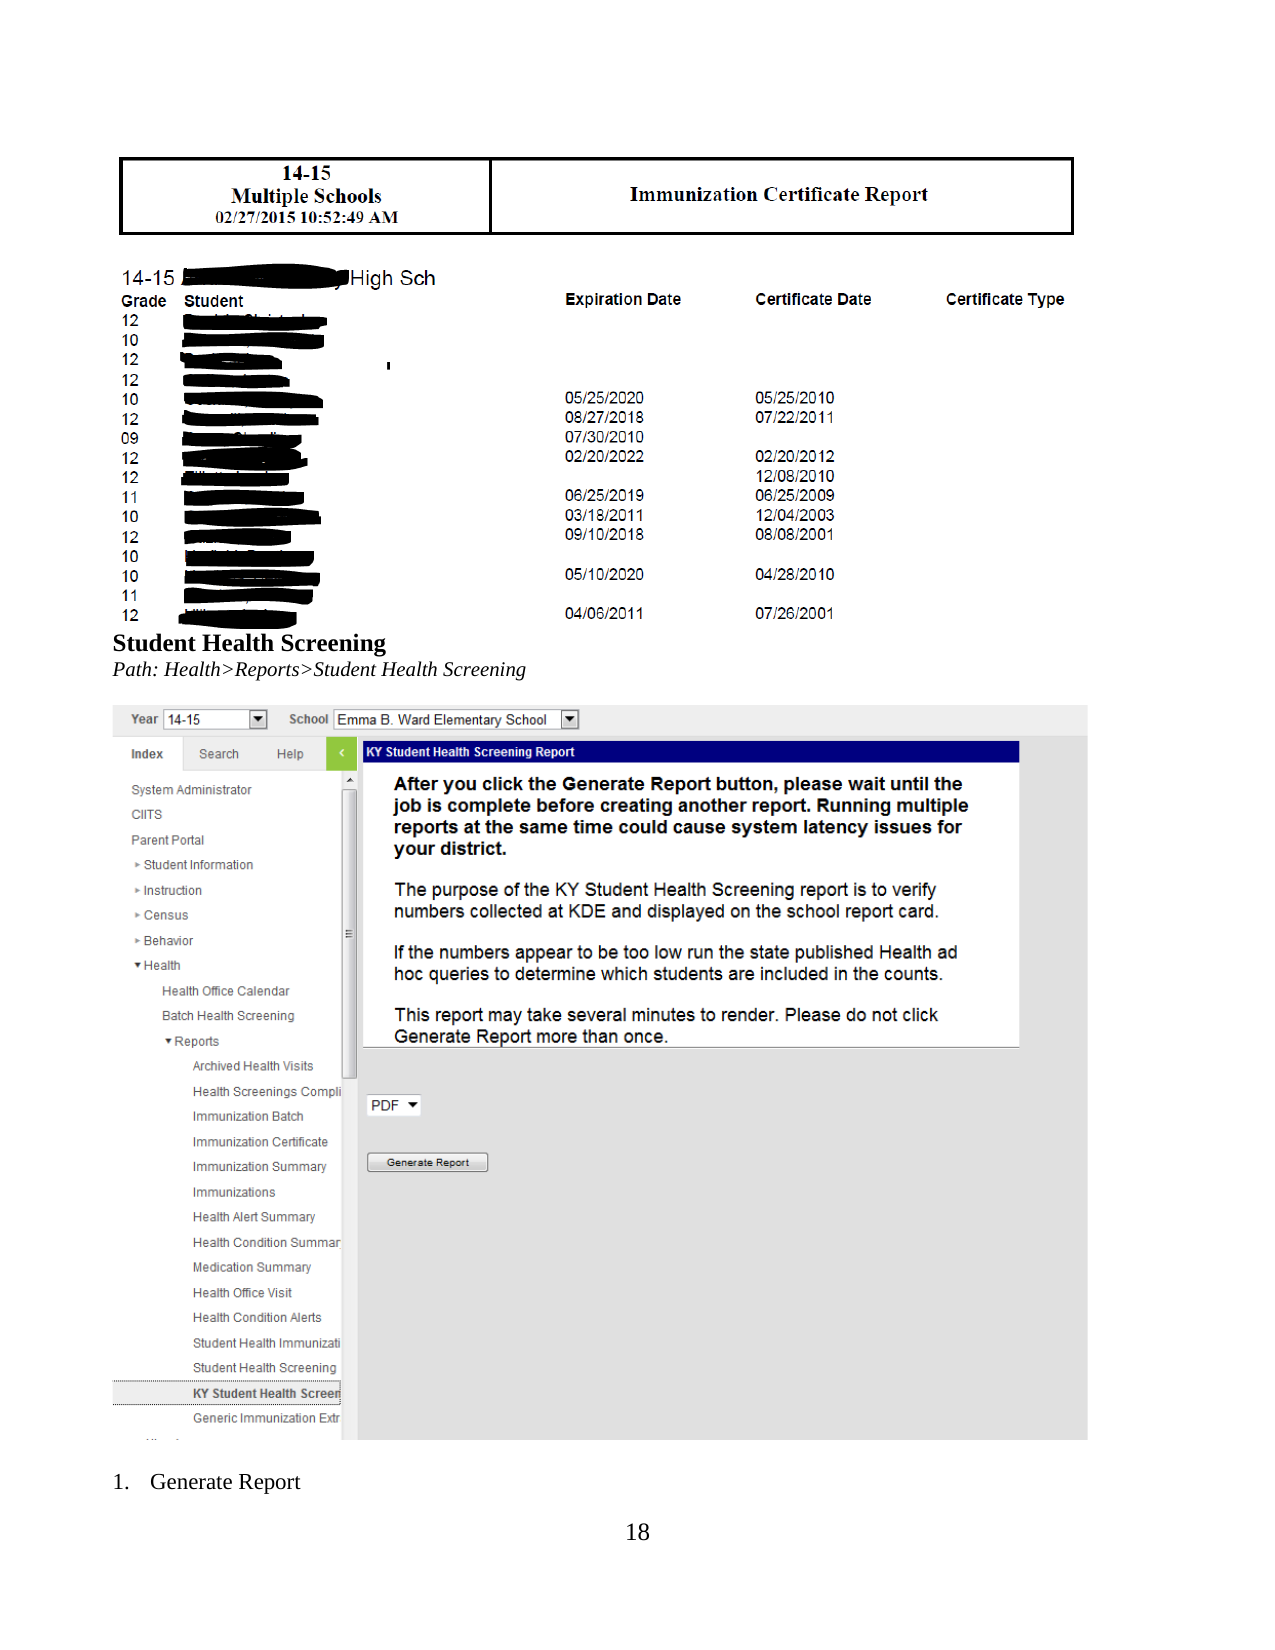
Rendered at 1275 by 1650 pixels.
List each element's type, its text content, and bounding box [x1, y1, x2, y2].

text Path: Health>Reports>Student Health Screening [112, 657, 1162, 681]
picture [112, 705, 1088, 1440]
list Generate Report [112, 1468, 1162, 1494]
picture [112, 150, 1088, 629]
